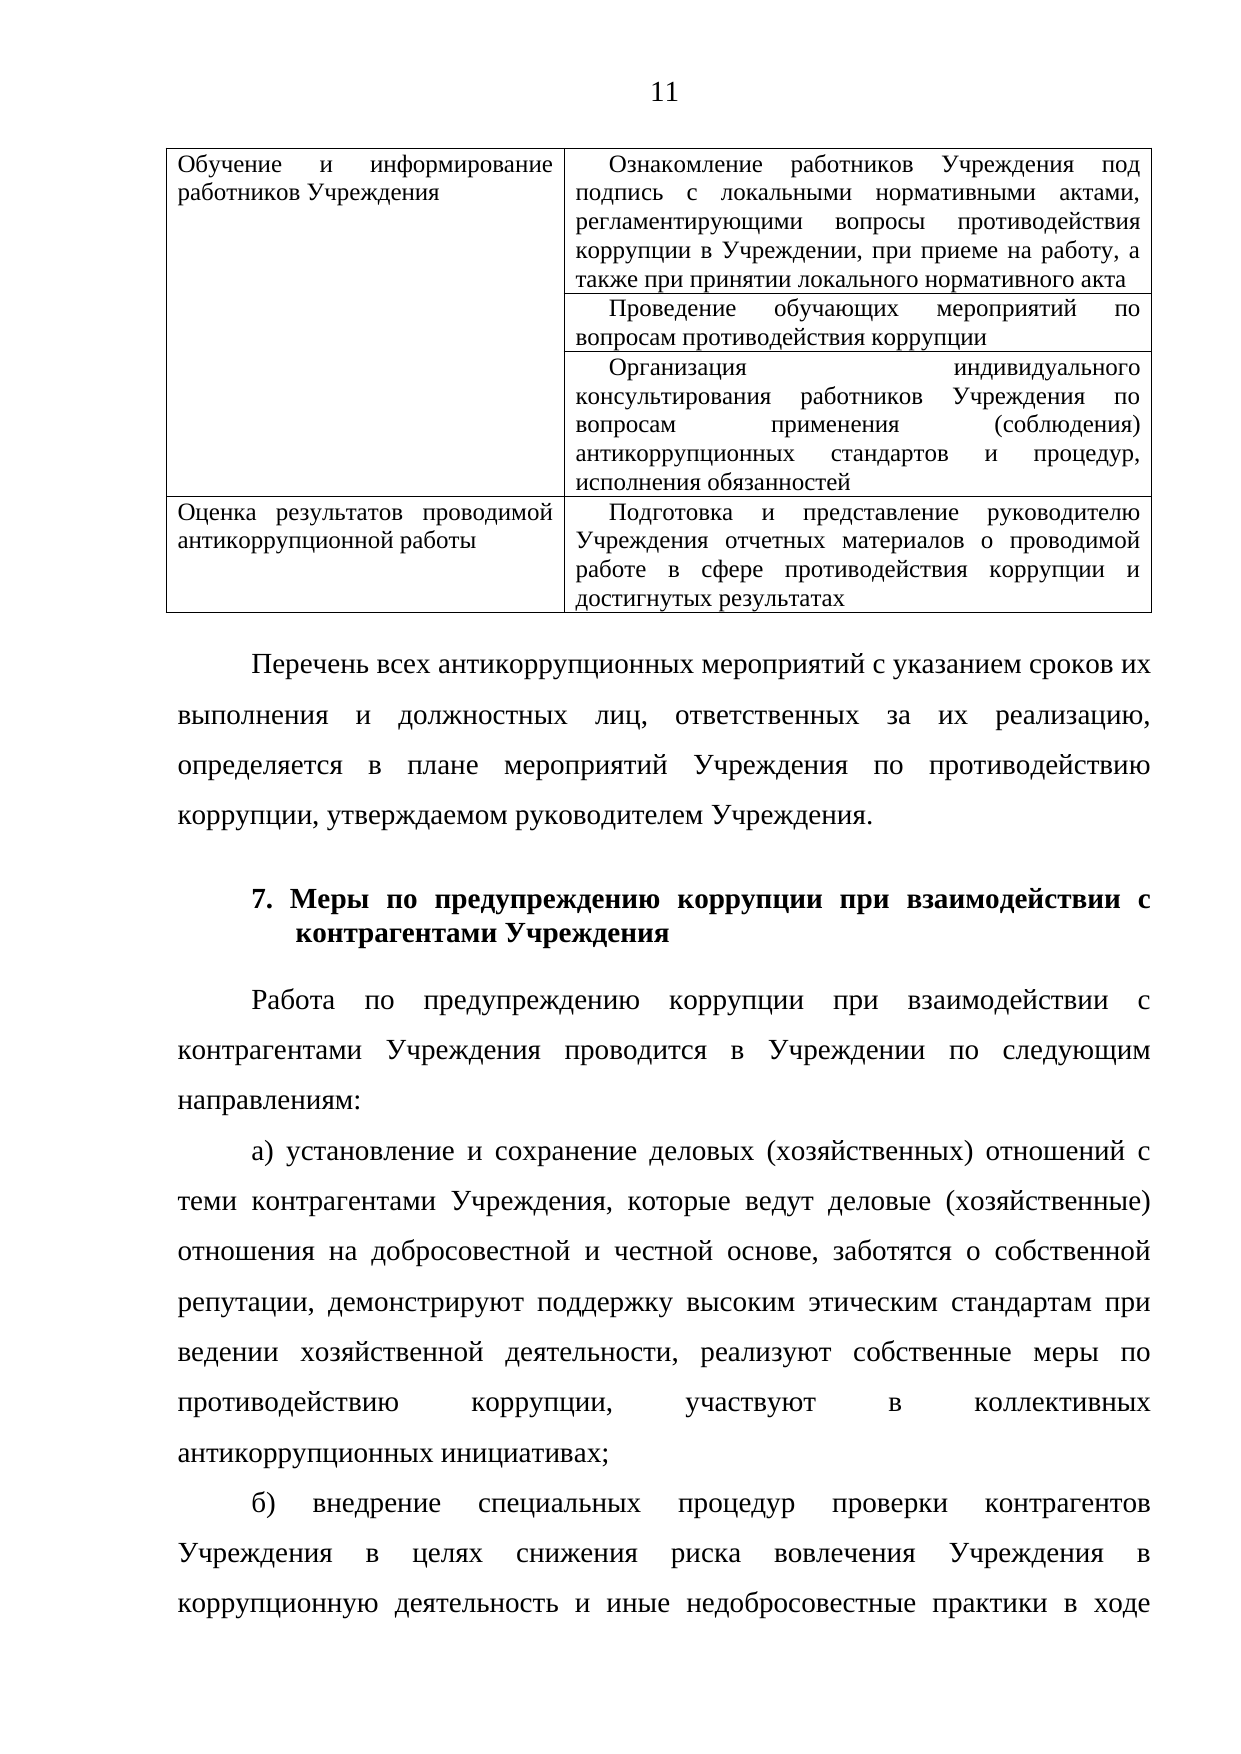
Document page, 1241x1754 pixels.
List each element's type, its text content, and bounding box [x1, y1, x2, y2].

text 7. Меры по предупреждению коррупции при взаимодействии с контрагентами Учреждения [251, 881, 1152, 948]
table_cell Оценка результатов проводимой антикоррупционной работы [167, 497, 564, 612]
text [177, 1485, 1152, 1619]
table_cell Ознакомление работников Учреждения под подпись с локальными нормативными актами, регламентирующими вопросы противодействия коррупции в Учреждении, при приеме на работу, а также при принятии локального нормативного акта [565, 149, 1151, 292]
table_cell Обучение и информирование работников Учреждения [167, 149, 564, 496]
text Работа по предупреждению коррупции при взаимодействии с контрагентами Учреждения проводится в Учреждении по следующим направлениям: [177, 982, 1152, 1116]
text а) установление и сохранение деловых (хозяйственных) отношений с теми контрагентами Учреждения, которые ведут деловые (хозяйственные) отношения на добросовестной и честной основе, заботятся о собственной репутации, демонстрируют поддержку высоким этическим стандартам при ведении хозяйственной деятельности, реализуют собственные меры по противодействию коррупции, участвуют в коллективных антикоррупционных инициативах; [177, 1133, 1152, 1468]
text Перечень всех антикоррупционных мероприятий с указанием сроков их выполнения и должностных лиц, ответственных за их реализацию, определяется в плане мероприятий Учреждения по противодействию коррупции, утверждаемом руководителем Учреждения. [177, 646, 1152, 831]
table_cell Проведение обучающих мероприятий по вопросам противодействия коррупции [565, 294, 1151, 351]
table_cell Организация индивидуального консультирования работников Учреждения по вопросам применения (соблюдения) антикоррупционных стандартов и процедур, исполнения обязанностей [565, 352, 1151, 496]
table_cell Подготовка и представление руководителю Учреждения отчетных материалов о проводимой работе в сфере противодействия коррупции и достигнутых результатах [565, 497, 1151, 612]
